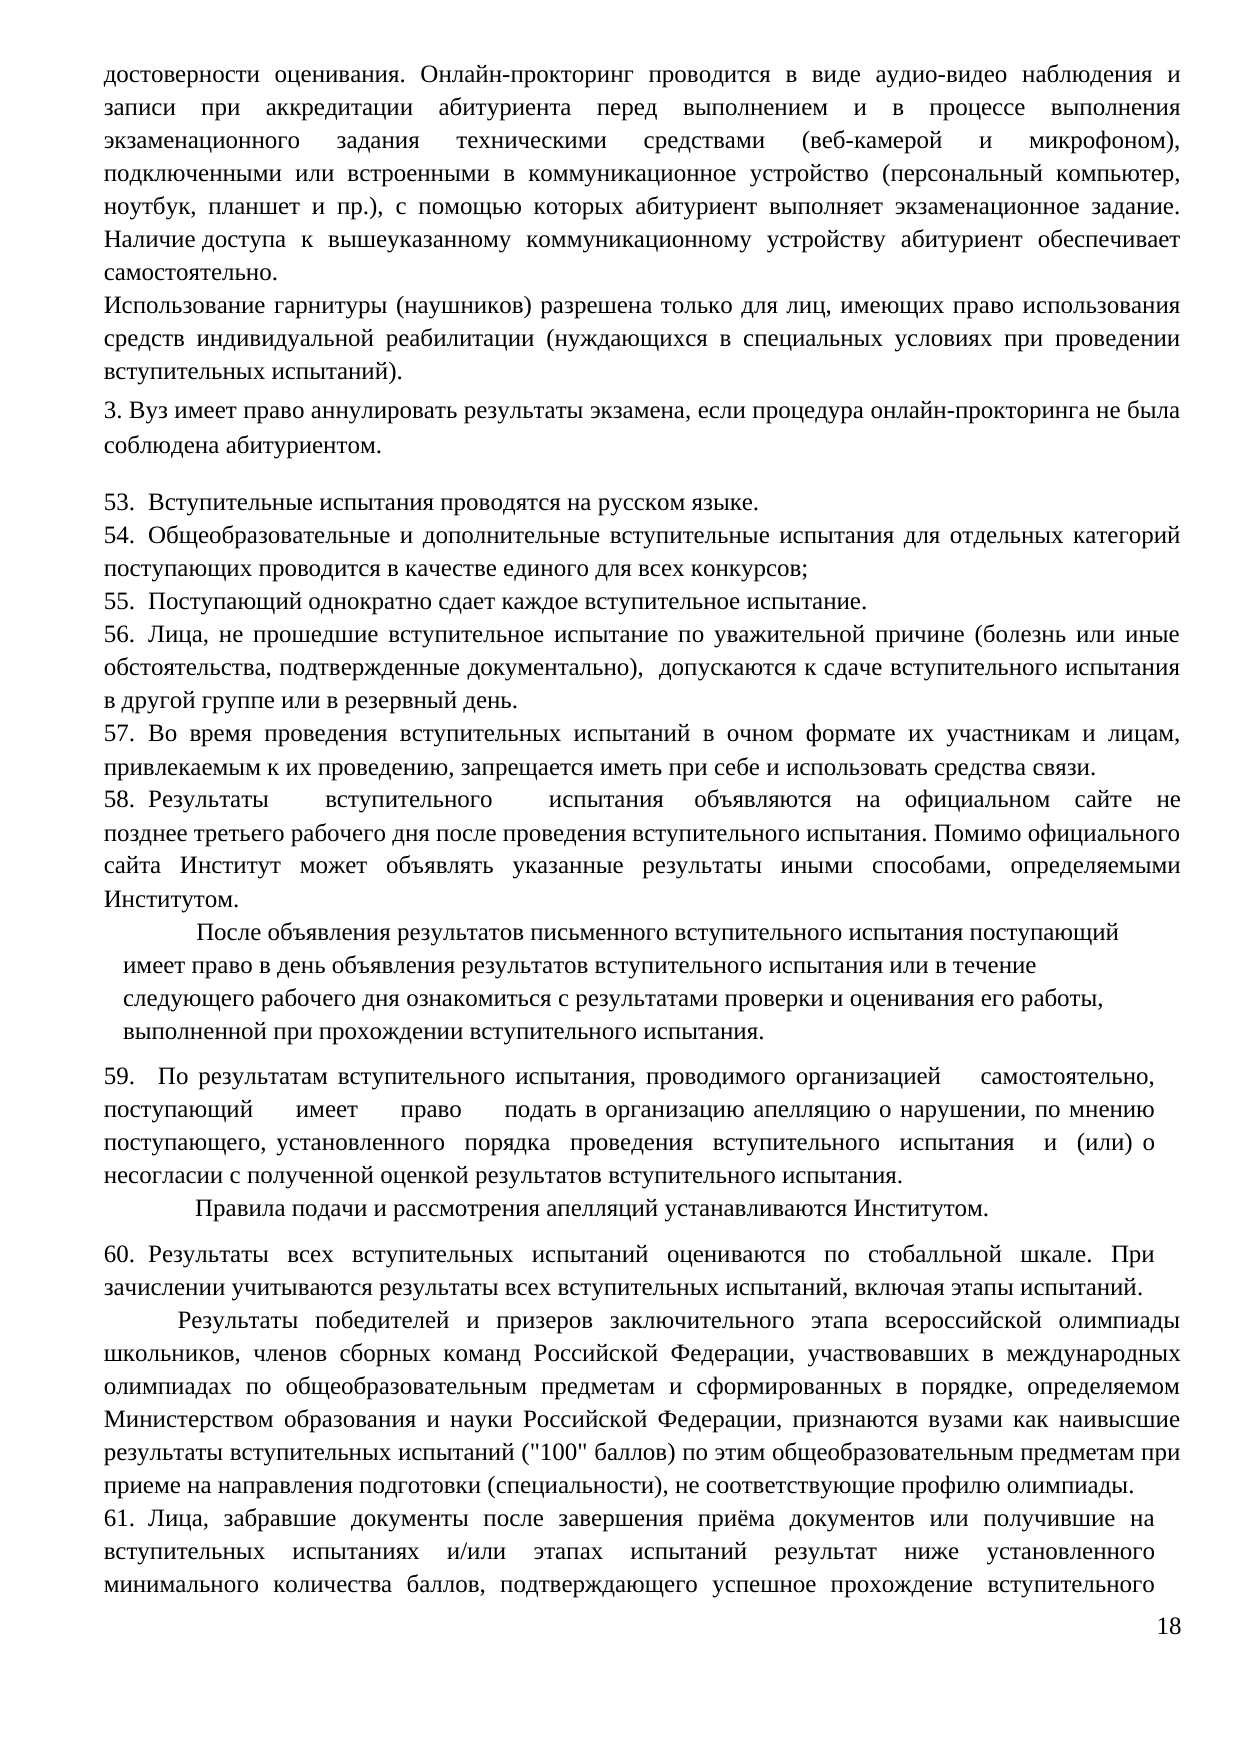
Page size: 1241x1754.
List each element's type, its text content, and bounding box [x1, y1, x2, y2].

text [103, 59, 1181, 286]
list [103, 1503, 1156, 1598]
list Вступительные испытания проводятся на русском языке. [103, 487, 1181, 516]
text Использование гарнитуры (наушников) разрешена только для лиц, имеющих право использования средств индивидуальной реабилитации (нуждающихся в специальных условиях при проведении вступительных испытаний). [103, 290, 1181, 385]
list Результаты всех вступительных испытаний оцениваются по стобалльной шкале. При зачислении учитываются результаты всех вступительных испытаний, включая этапы испытаний. [103, 1239, 1156, 1301]
list Общеобразовательные и дополнительные вступительные испытания для отдельных категорий поступающих проводится в качестве единого для всех конкурсов; [103, 520, 1181, 582]
text 3. Вуз имеет право аннулировать результаты экзамена, если процедура онлайн-прокторинга не была соблюдена абитуриентом. [103, 389, 1181, 459]
list Во время проведения вступительных испытаний в очном формате их участникам и лицам, привлекаемым к их проведению, запрещается иметь при себе и использовать средства связи. [103, 718, 1181, 780]
list Поступающий однократно сдает каждое вступительное испытание. [103, 586, 1181, 615]
list Результаты вступительного испытания объявляются на официальном сайте не позднее третьего рабочего дня после проведения вступительного испытания. Помимо официального сайта Институт может объявлять указанные результаты иными способами, определяемыми Институтом. [103, 784, 1181, 912]
text После объявления результатов письменного вступительного испытания поступающий имеет право в день объявления результатов вступительного испытания или в течение следующего рабочего дня ознакомиться с результатами проверки и оценивания его работы, выполненной при прохождении вступительного испытания. [123, 917, 1157, 1044]
text Результаты победителей и призеров заключительного этапа всероссийской олимпиады школьников, членов сборных команд Российской Федерации, участвовавших в международных олимпиадах по общеобразовательным предметам и сформированных в порядке, определяемом Министерством образования и науки Российской Федерации, признаются вузами как наивысшие результаты вступительных испытаний ("100" баллов) по этим общеобразовательным предметам при приеме на направления подготовки (специальности), не соответствующие профилю олимпиады. [103, 1305, 1181, 1499]
list По результатам вступительного испытания, проводимого организацией самостоятельно, поступающий имеет право подать в организацию апелляцию о нарушении, по мнению поступающего, установленного порядка проведения вступительного испытания и (или) о несогласии с полученной оценкой результатов вступительного испытания. [103, 1061, 1156, 1189]
list Лица, не прошедшие вступительное испытание по уважительной причине (болезнь или иные обстоятельства, подтвержденные документально), допускаются к сдаче вступительного испытания в другой группе или в резервный день. [103, 619, 1181, 714]
text Правила подачи и рассмотрения апелляций устанавливаются Институтом. [122, 1193, 1157, 1222]
